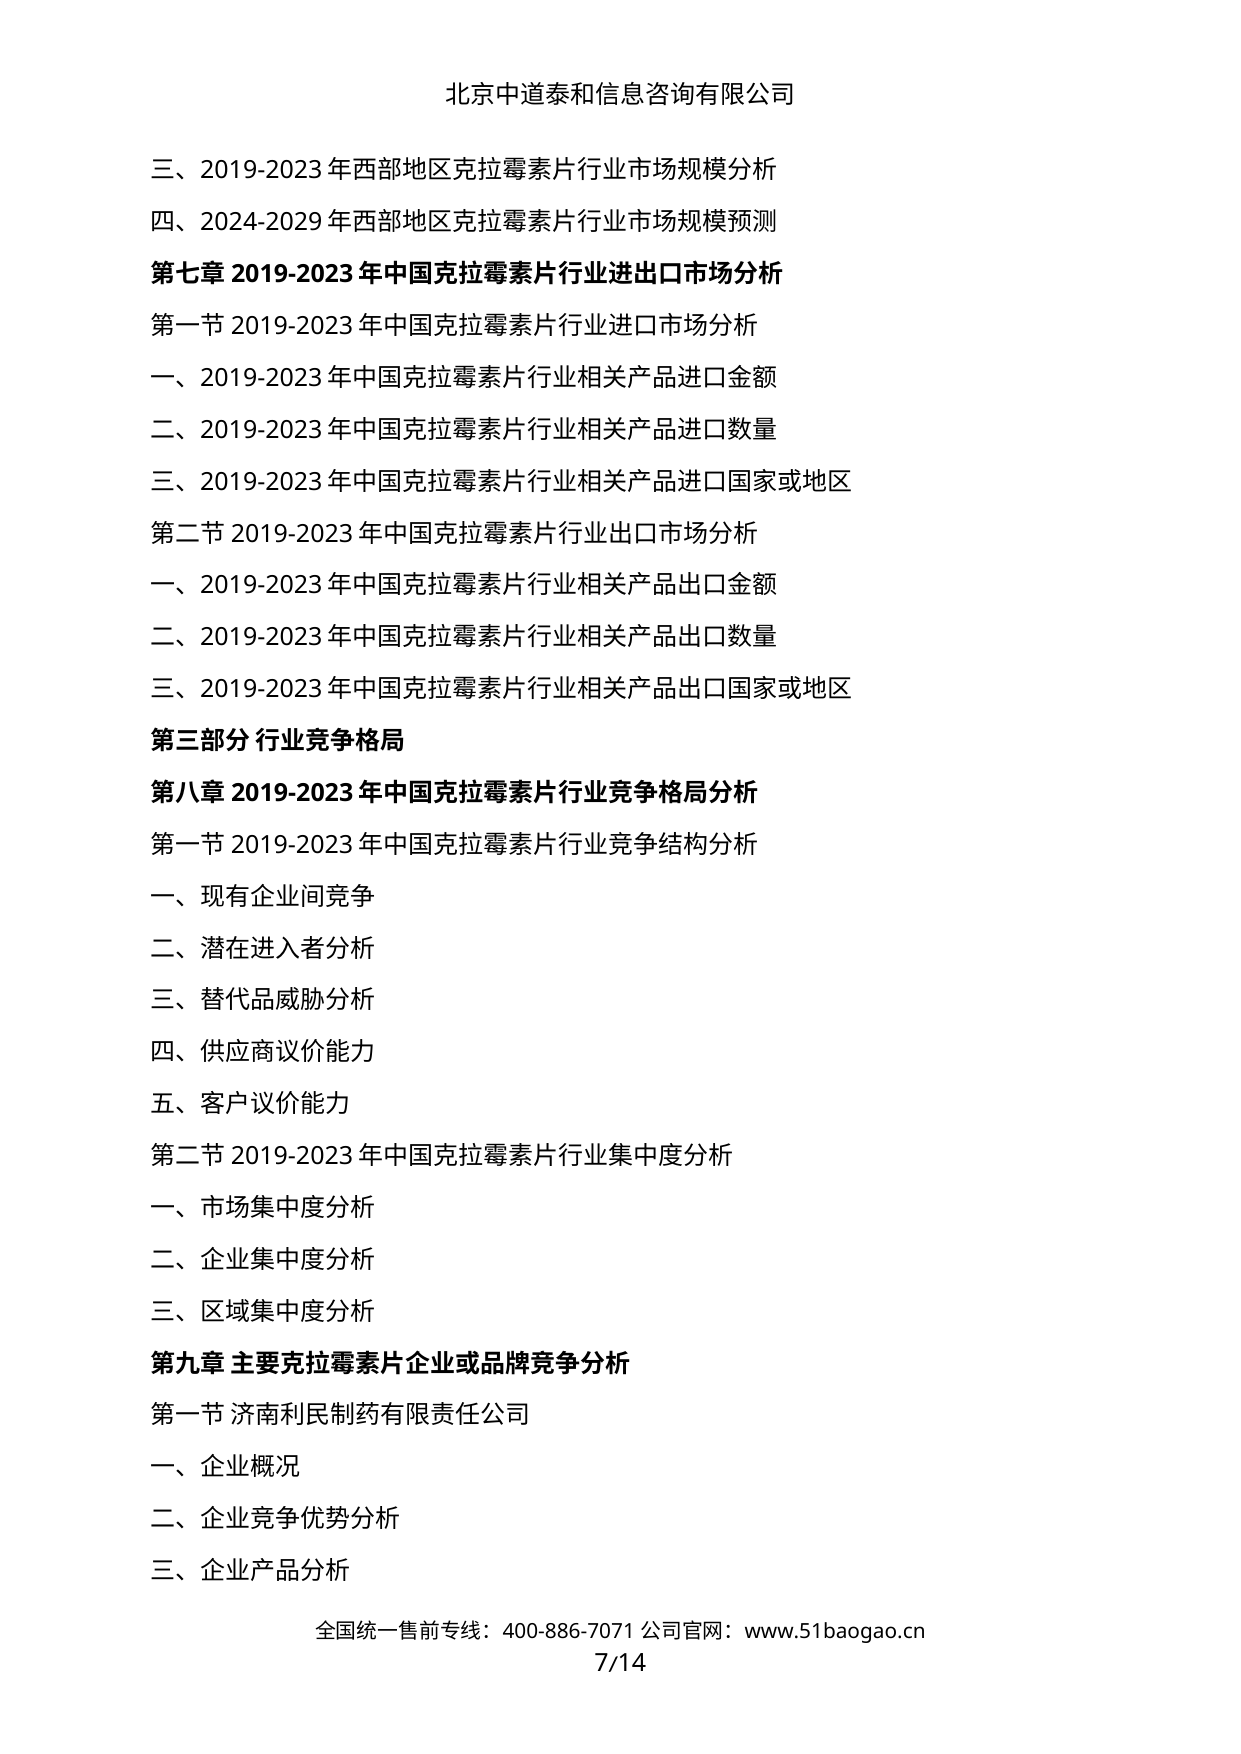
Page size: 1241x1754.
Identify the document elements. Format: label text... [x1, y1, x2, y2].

text 一、现有企业间竞争 [150, 876, 1090, 912]
text 三、替代品威胁分析 [150, 980, 1090, 1016]
text 三、2019-2023年中国克拉霉素片行业相关产品进口国家或地区 [150, 461, 1090, 497]
text 一、2019-2023年中国克拉霉素片行业相关产品出口金额 [150, 565, 1090, 601]
text 第二节 2019-2023年中国克拉霉素片行业出口市场分析 [150, 513, 1090, 549]
text 第二节 2019-2023年中国克拉霉素片行业集中度分析 [150, 1136, 1090, 1172]
text 第一节 2019-2023年中国克拉霉素片行业进口市场分析 [150, 306, 1090, 342]
text 二、潜在进入者分析 [150, 928, 1090, 964]
text 一、市场集中度分析 [150, 1187, 1090, 1224]
text 四、2024-2029年西部地区克拉霉素片行业市场规模预测 [150, 202, 1090, 238]
text 第九章 主要克拉霉素片企业或品牌竞争分析 [150, 1343, 1090, 1379]
text 二、2019-2023年中国克拉霉素片行业相关产品进口数量 [150, 409, 1090, 446]
text 二、2019-2023年中国克拉霉素片行业相关产品出口数量 [150, 617, 1090, 653]
text 第三部分 行业竞争格局 [150, 721, 1090, 757]
text 四、供应商议价能力 [150, 1032, 1090, 1068]
text 三、企业产品分析 [150, 1551, 1090, 1587]
text 第八章 2019-2023年中国克拉霉素片行业竞争格局分析 [150, 772, 1090, 809]
text 二、企业竞争优势分析 [150, 1499, 1090, 1535]
text 五、客户议价能力 [150, 1084, 1090, 1120]
text 一、2019-2023年中国克拉霉素片行业相关产品进口金额 [150, 357, 1090, 394]
text 第七章 2019-2023年中国克拉霉素片行业进出口市场分析 [150, 254, 1090, 290]
text 第一节 2019-2023年中国克拉霉素片行业竞争结构分析 [150, 824, 1090, 861]
text 第一节 济南利民制药有限责任公司 [150, 1395, 1090, 1431]
text 三、2019-2023年中国克拉霉素片行业相关产品出口国家或地区 [150, 669, 1090, 705]
text 三、2019-2023年西部地区克拉霉素片行业市场规模分析 [150, 150, 1090, 186]
text 三、区域集中度分析 [150, 1291, 1090, 1327]
text 一、企业概况 [150, 1447, 1090, 1483]
text 二、企业集中度分析 [150, 1239, 1090, 1276]
